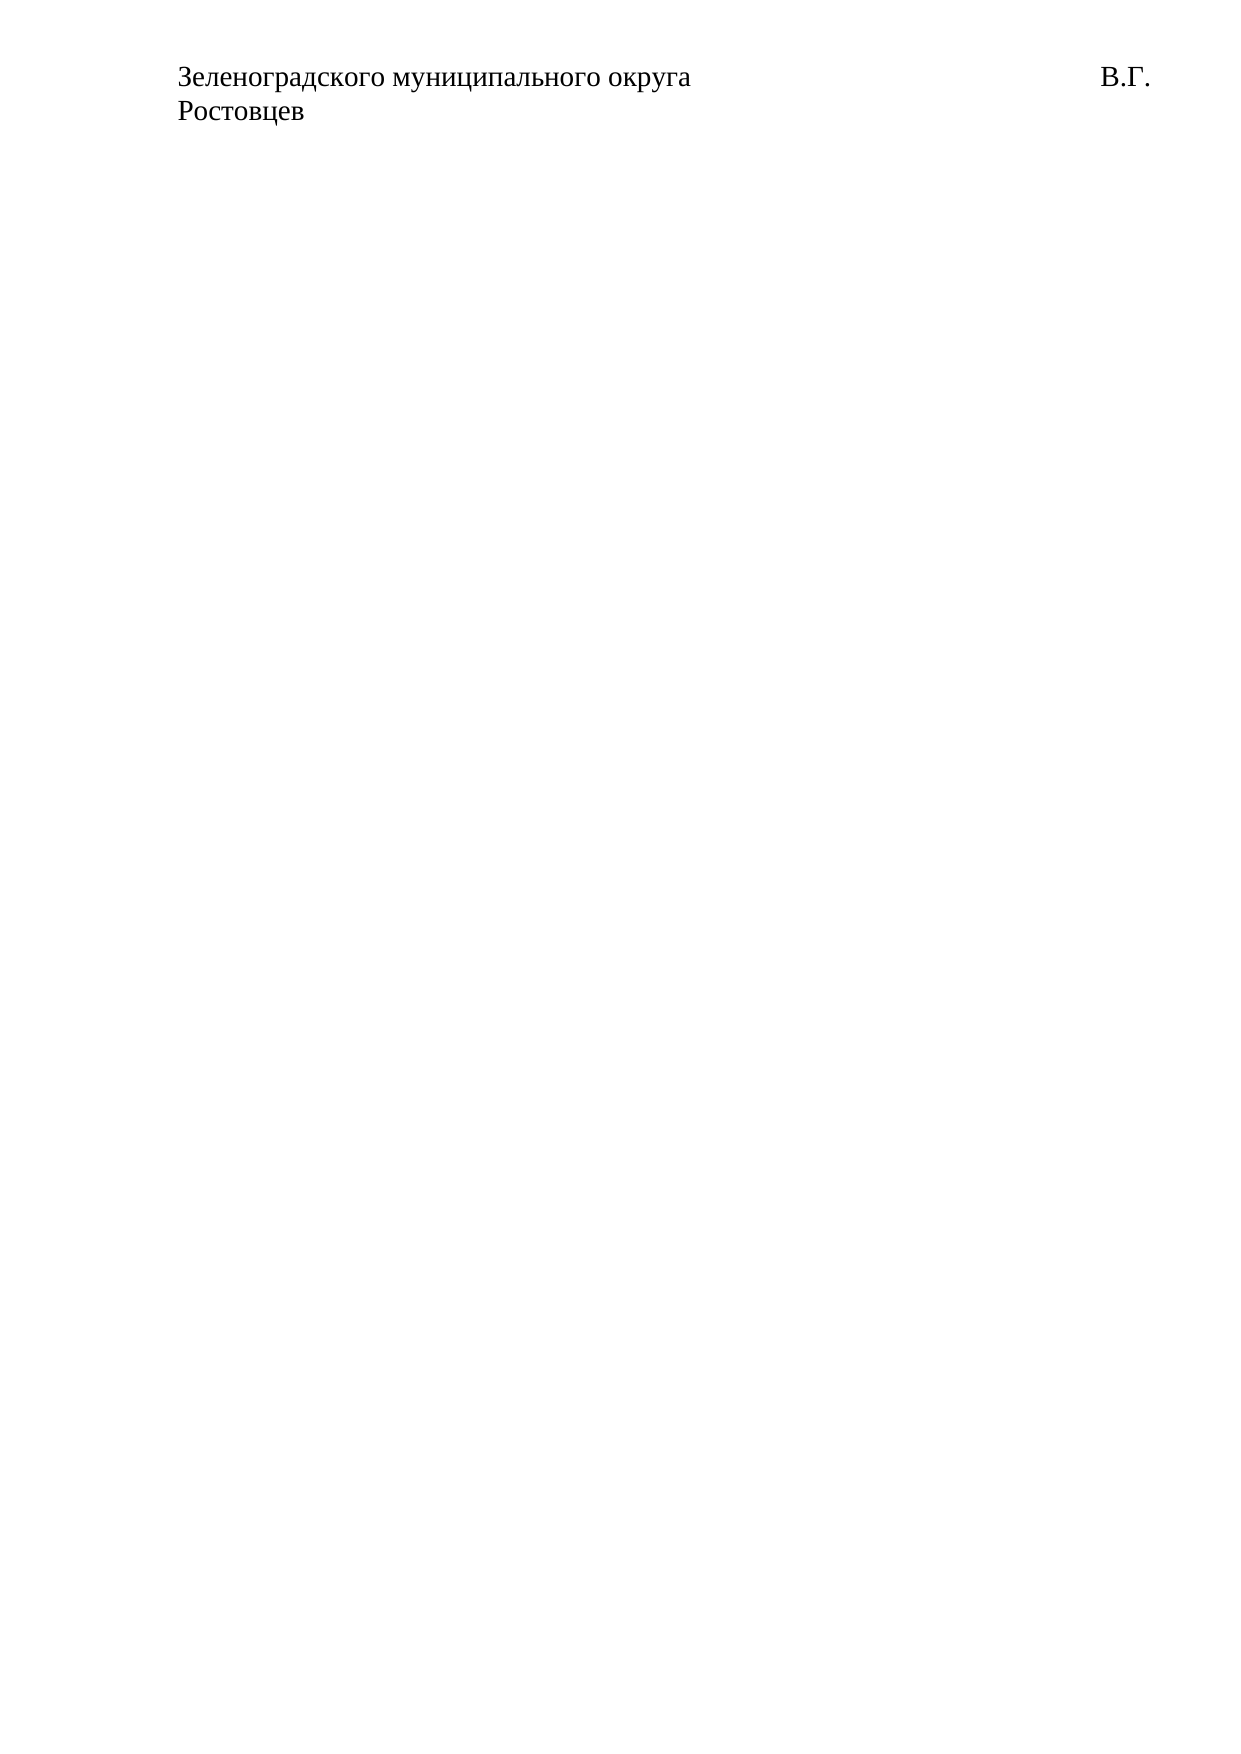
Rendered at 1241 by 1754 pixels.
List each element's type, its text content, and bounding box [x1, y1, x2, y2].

text Зеленоградского муниципального округа В.Г. Ростовцев [177, 59, 1152, 126]
